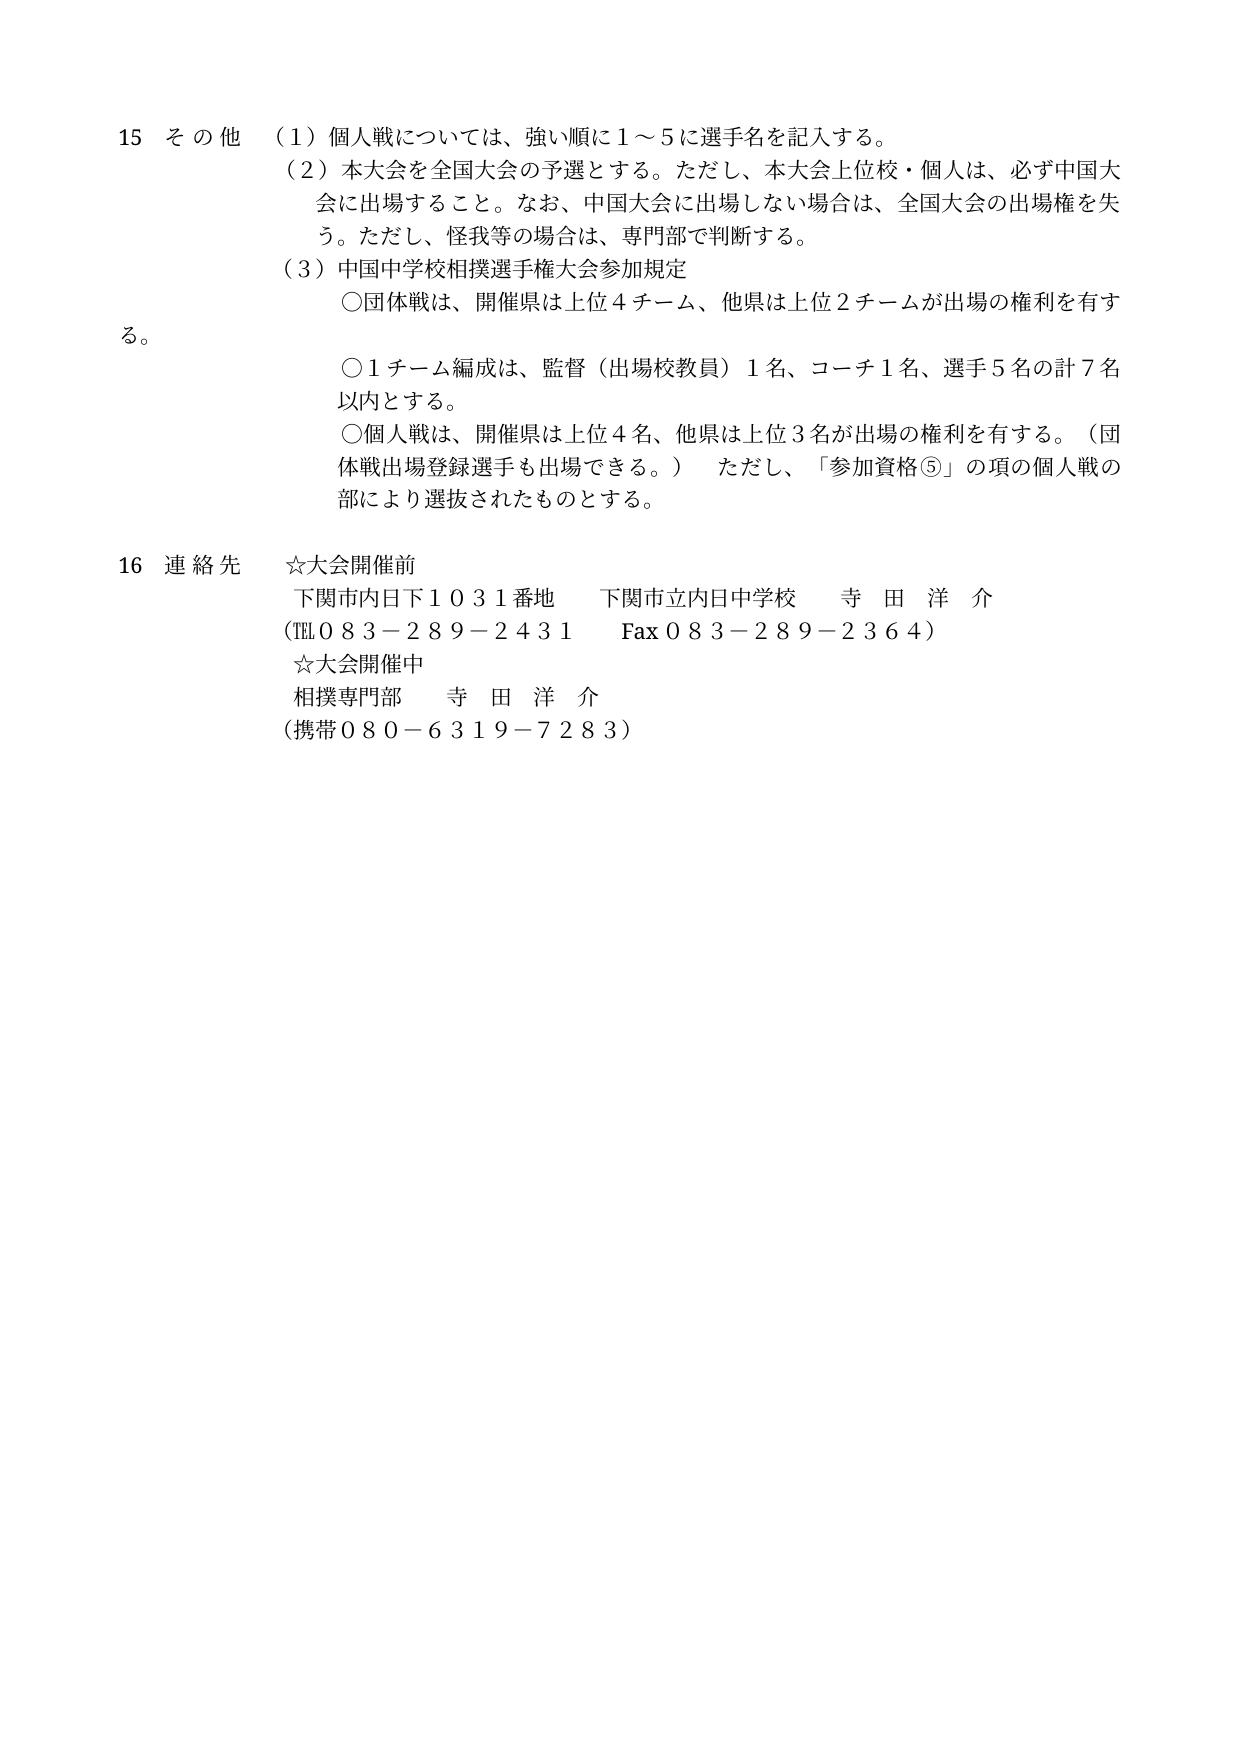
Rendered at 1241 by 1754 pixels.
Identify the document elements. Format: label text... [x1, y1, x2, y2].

text 大会開催中 [118, 647, 1122, 679]
text （３）中国中学校相撲選手権大会参加規定 [118, 252, 1122, 284]
text 下関市内日下１０３１番地 下関市立内日中学校 寺 田 洋 介 [118, 581, 1122, 614]
text （携帯０８０－６３１９－７２８３） [118, 712, 1122, 745]
text 団体戦は、開催県は上位４チーム、他県は上位２チームが出場の権利を有する。 [118, 284, 1122, 350]
text （℡０８３－２８９－２４３１ Fax０８３－２８９－２３６４） [118, 614, 1122, 647]
text １チーム編成は、監督（出場校教員）１名、コーチ１名、選手５名の計７名以内とする。 [118, 350, 1122, 416]
text 個人戦は、開催県は上位４名、他県は上位３名が出場の権利を有する。（団体戦出場登録選手も出場できる。） ただし、「参加資格」の項の個人戦の部により選抜されたものとする。 [118, 416, 1122, 515]
text （２）本大会を全国大会の予選とする。ただし、本大会上位校・個人は、必ず中国大会に出場すること。なお、中国大会に出場しない場合は、全国大会の出場権を失う。ただし、怪我等の場合は、専門部で判断する。 [118, 153, 1122, 252]
text 16 連絡先 大会開催前 [118, 548, 1122, 581]
text 15 その他 （１）個人戦については、強い順に１～５に選手名を記入する。 [118, 120, 1122, 153]
text 相撲専門部 寺 田 洋 介 [118, 679, 1122, 712]
